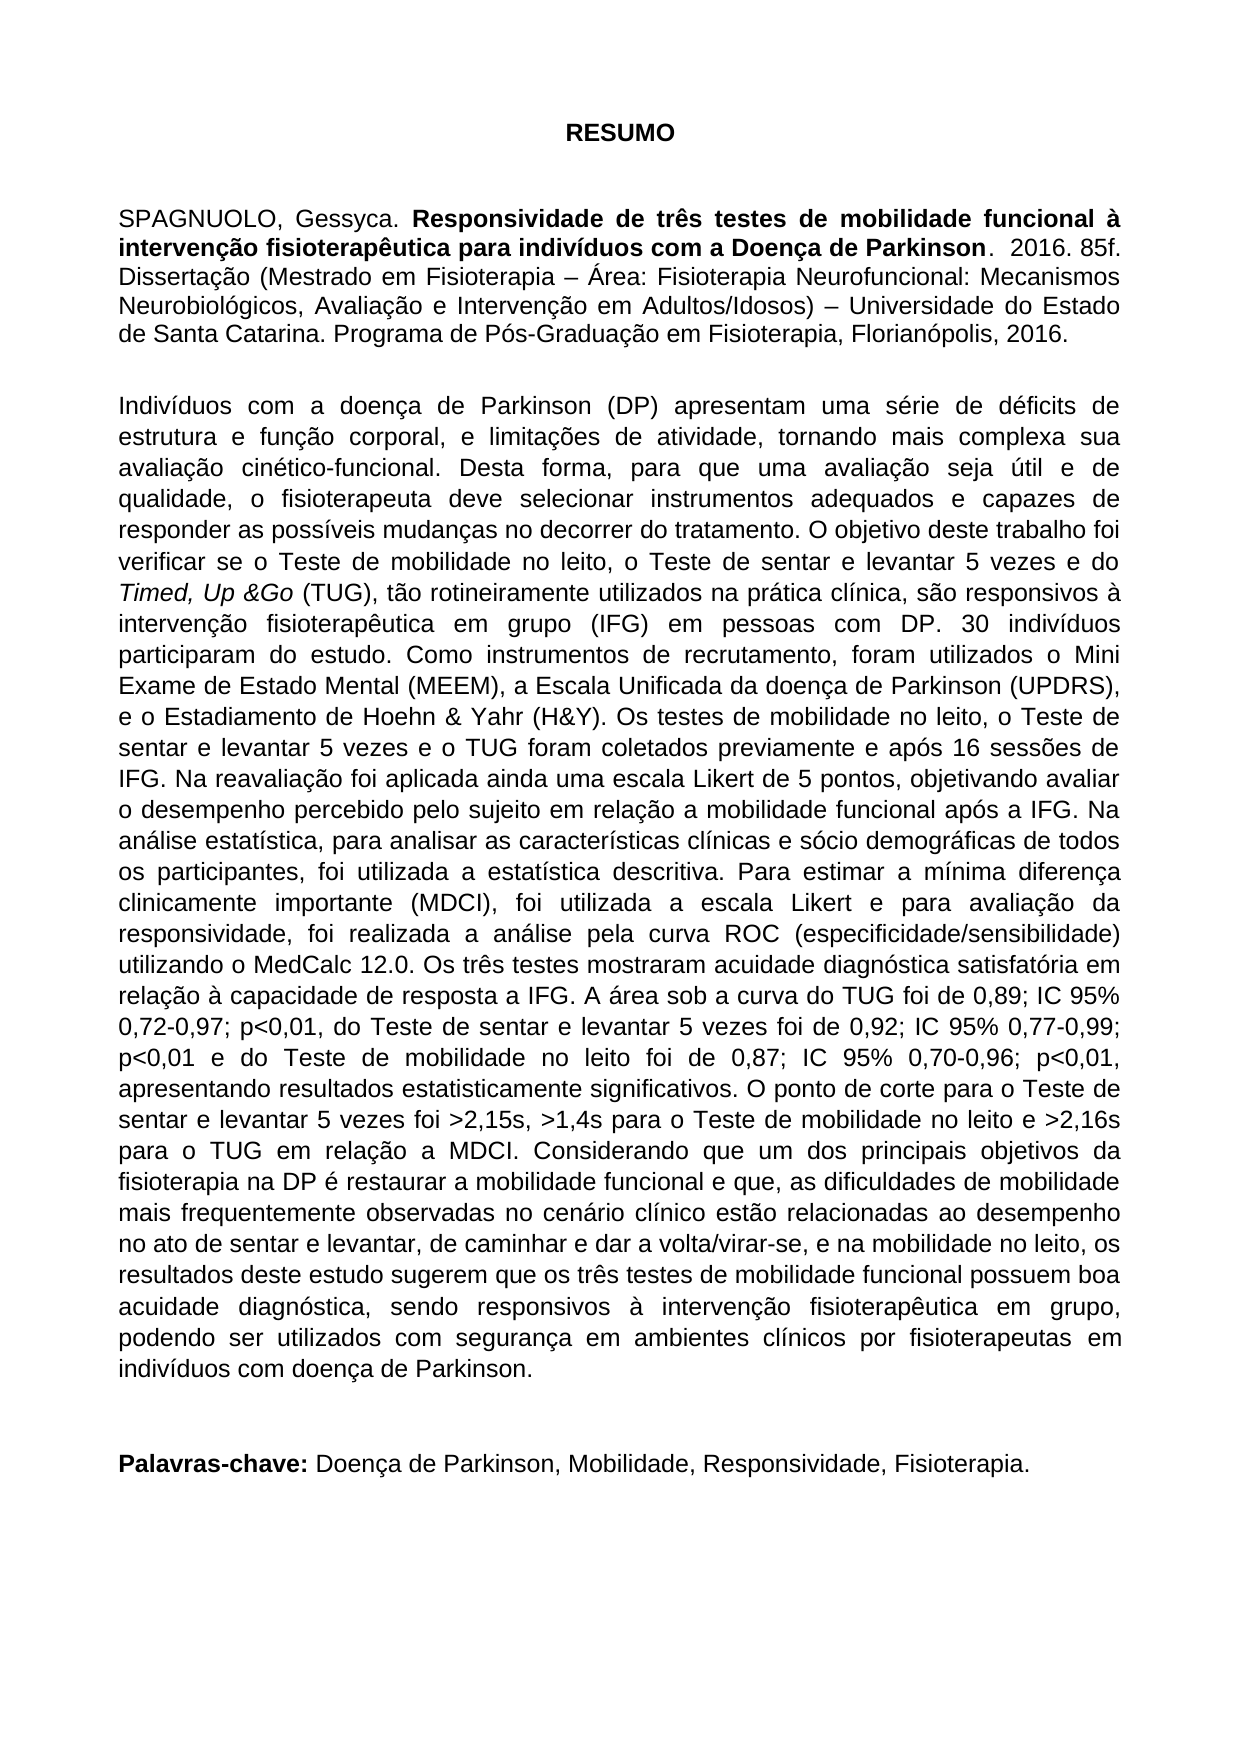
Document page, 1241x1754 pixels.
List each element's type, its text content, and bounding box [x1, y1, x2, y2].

text Palavras-chave: Doença de Parkinson, Mobilidade, Responsividade, Fisioterapia. [118, 1449, 1122, 1478]
text SPAGNUOLO, Gessyca. Responsividade de três testes de mobilidade funcional à intervenção fisioterapêutica para indivíduos com a Doença de Parkinson. 2016. 85f. Dissertação (Mestrado em Fisioterapia – Área: Fisioterapia Neurofuncional: Mecanismos Neurobiológicos, Avaliação e Intervenção em Adultos/Idosos) – Universidade do Estado de Santa Catarina. Programa de Pós-Graduação em Fisioterapia, Florianópolis, 2016. [118, 204, 1122, 348]
text RESUMO [118, 118, 1122, 147]
text Indivíduos com a doença de Parkinson (DP) apresentam uma série de déficits de estrutura e função corporal, e limitações de atividade, tornando mais complexa sua avaliação cinético-funcional. Desta forma, para que uma avaliação seja útil e de qualidade, o fisioterapeuta deve selecionar instrumentos adequados e capazes de responder as possíveis mudanças no decorrer do tratamento. O objetivo deste trabalho foi verificar se o Teste de mobilidade no leito, o Teste de sentar e levantar 5 vezes e do Timed, Up &Go (TUG), tão rotineiramente utilizados na prática clínica, são responsivos à intervenção fisioterapêutica em grupo (IFG) em pessoas com DP. 30 indivíduos participaram do estudo. Como instrumentos de recrutamento, foram utilizados o Mini Exame de Estado Mental (MEEM), a Escala Unificada da doença de Parkinson (UPDRS), e o Estadiamento de Hoehn & Yahr (H&Y). Os testes de mobilidade no leito, o Teste de sentar e levantar 5 vezes e o TUG foram coletados previamente e após 16 sessões de IFG. Na reavaliação foi aplicada ainda uma escala Likert de 5 pontos, objetivando avaliar o desempenho percebido pelo sujeito em relação a mobilidade funcional após a IFG. Na análise estatística, para analisar as características clínicas e sócio demográficas de todos os participantes, foi utilizada a estatística descritiva. Para estimar a mínima diferença clinicamente importante (MDCI), foi utilizada a escala Likert e para avaliação da responsividade, foi realizada a análise pela curva ROC (especificidade/sensibilidade) utilizando o MedCalc 12.0. Os três testes mostraram acuidade diagnóstica satisfatória em relação à capacidade de resposta a IFG. A área sob a curva do TUG foi de 0,89; IC 95% 0,72-0,97; p<0,01, do Teste de sentar e levantar 5 vezes foi de 0,92; IC 95% 0,77-0,99; p<0,01 e do Teste de mobilidade no leito foi de 0,87; IC 95% 0,70-0,96; p<0,01, apresentando resultados estatisticamente significativos. O ponto de corte para o Teste de sentar e levantar 5 vezes foi >2,15s, >1,4s para o Teste de mobilidade no leito e >2,16s para o TUG em relação a MDCI. Considerando que um dos principais objetivos da fisioterapia na DP é restaurar a mobilidade funcional e que, as dificuldades de mobilidade mais frequentemente observadas no cenário clínico estão relacionadas ao desempenho no ato de sentar e levantar, de caminhar e dar a volta/virar-se, e na mobilidade no leito, os resultados deste estudo sugerem que os três testes de mobilidade funcional possuem boa acuidade diagnóstica, sendo responsivos à intervenção fisioterapêutica em grupo, podendo ser utilizados com segurança em ambientes clínicos por fisioterapeutas em indivíduos com doença de Parkinson. [118, 391, 1122, 1382]
